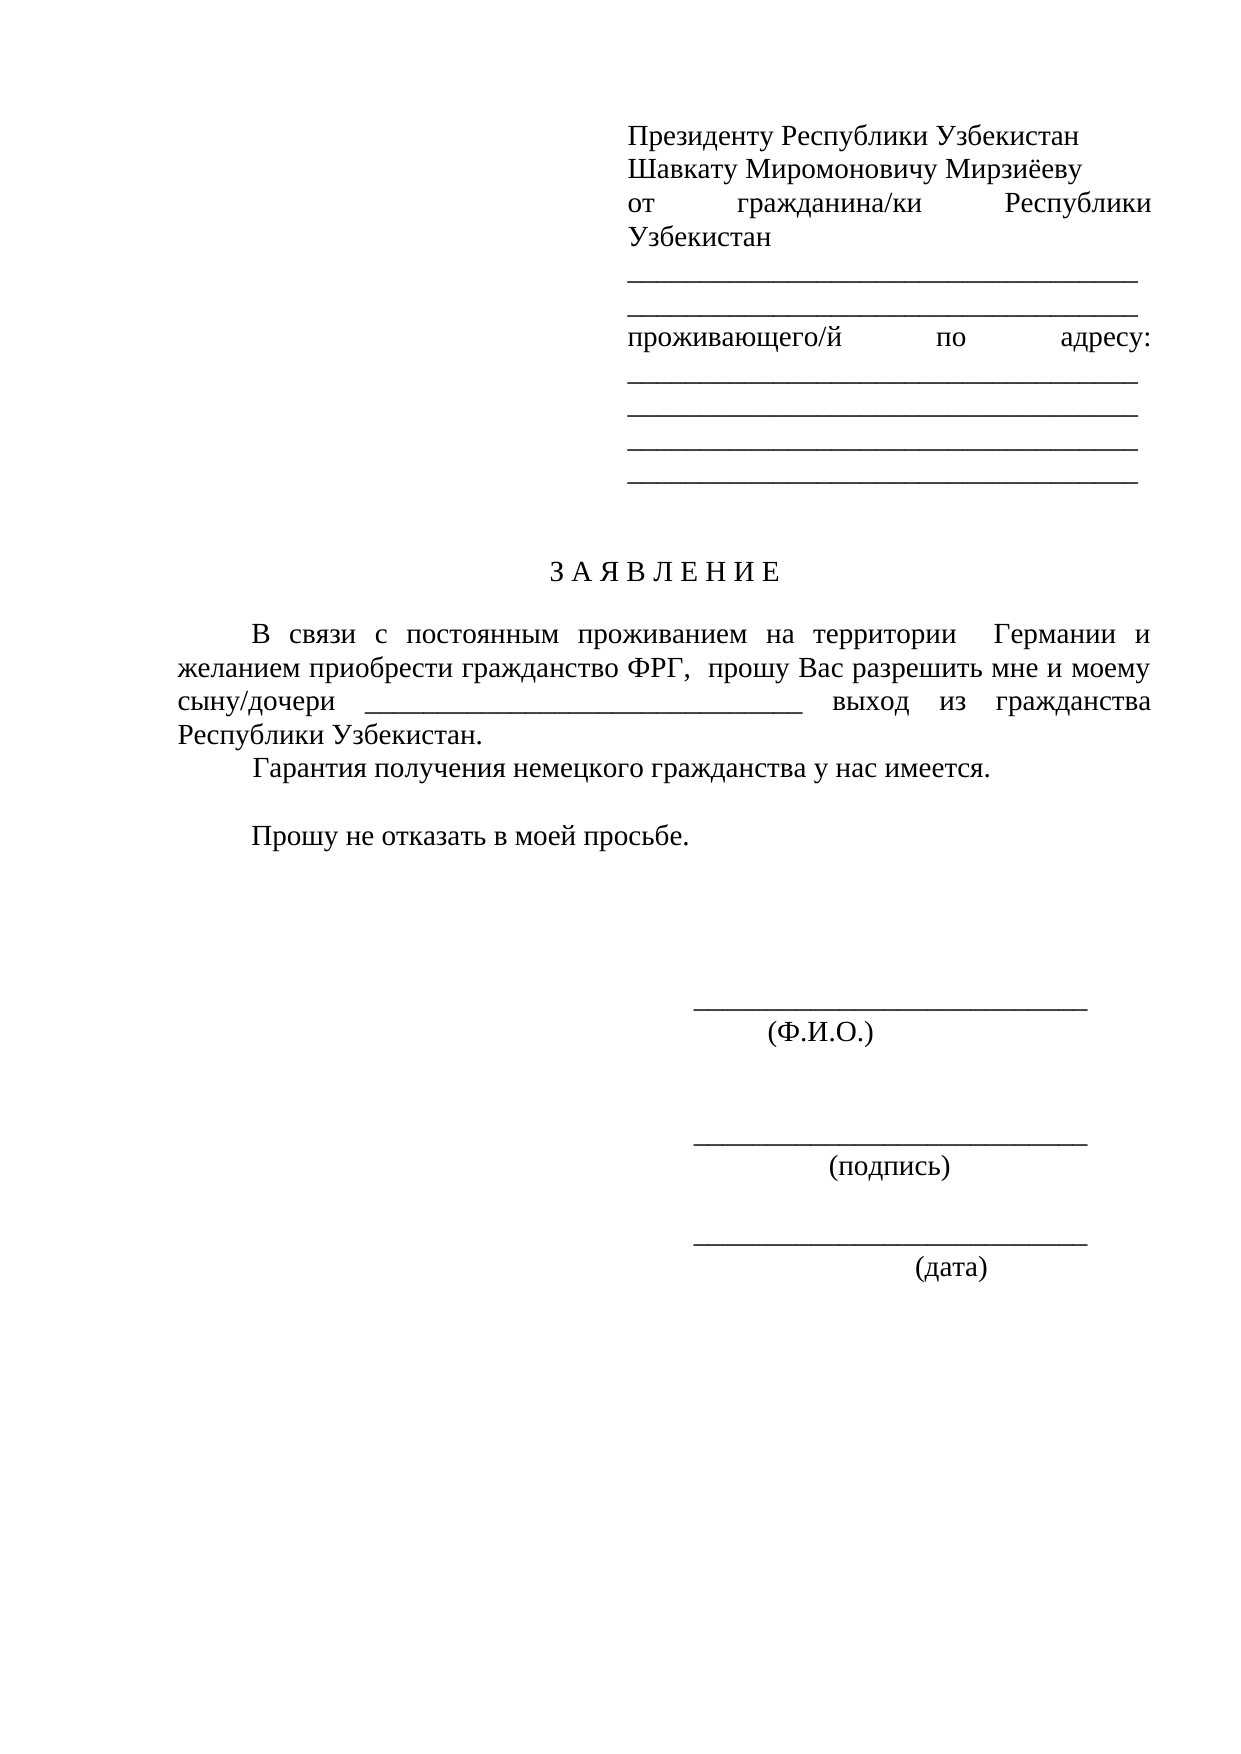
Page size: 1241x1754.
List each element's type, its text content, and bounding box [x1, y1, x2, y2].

text (подпись) [627, 1148, 1152, 1182]
text ___________________________ [627, 1115, 1152, 1148]
text проживающего/й по адресу: ___________________________________ [627, 319, 1152, 386]
text ___________________________________ [627, 252, 1152, 286]
text ___________________________________ [627, 420, 1152, 453]
text Шавкату Миромоновичу Мирзиёеву [627, 152, 1152, 185]
text от гражданина/ки Республики Узбекистан [627, 185, 1152, 252]
text Президенту Республики Узбекистан [627, 118, 1152, 152]
text ___________________________ [627, 952, 1152, 1014]
text ___________________________ [627, 1215, 1152, 1249]
text (дата) [627, 1249, 1152, 1282]
text ___________________________________ [627, 286, 1152, 319]
text Прошу не отказать в моей просьбе. [177, 818, 1152, 851]
text ___________________________________ [627, 386, 1152, 420]
text (Ф.И.О.) [701, 1014, 1152, 1048]
text З А Я В Л Е Н И Е [177, 554, 1152, 588]
text ___________________________________ [627, 453, 1152, 487]
text В связи с постоянным проживанием на территории Германии и желанием приобрести гражданство ФРГ, прошу Вас разрешить мне и моему сыну/дочери ______________________________ выход из гражданства Республики Узбекистан. [177, 616, 1152, 751]
text Гарантия получения немецкого гражданства у нас имеется. [177, 751, 1152, 784]
